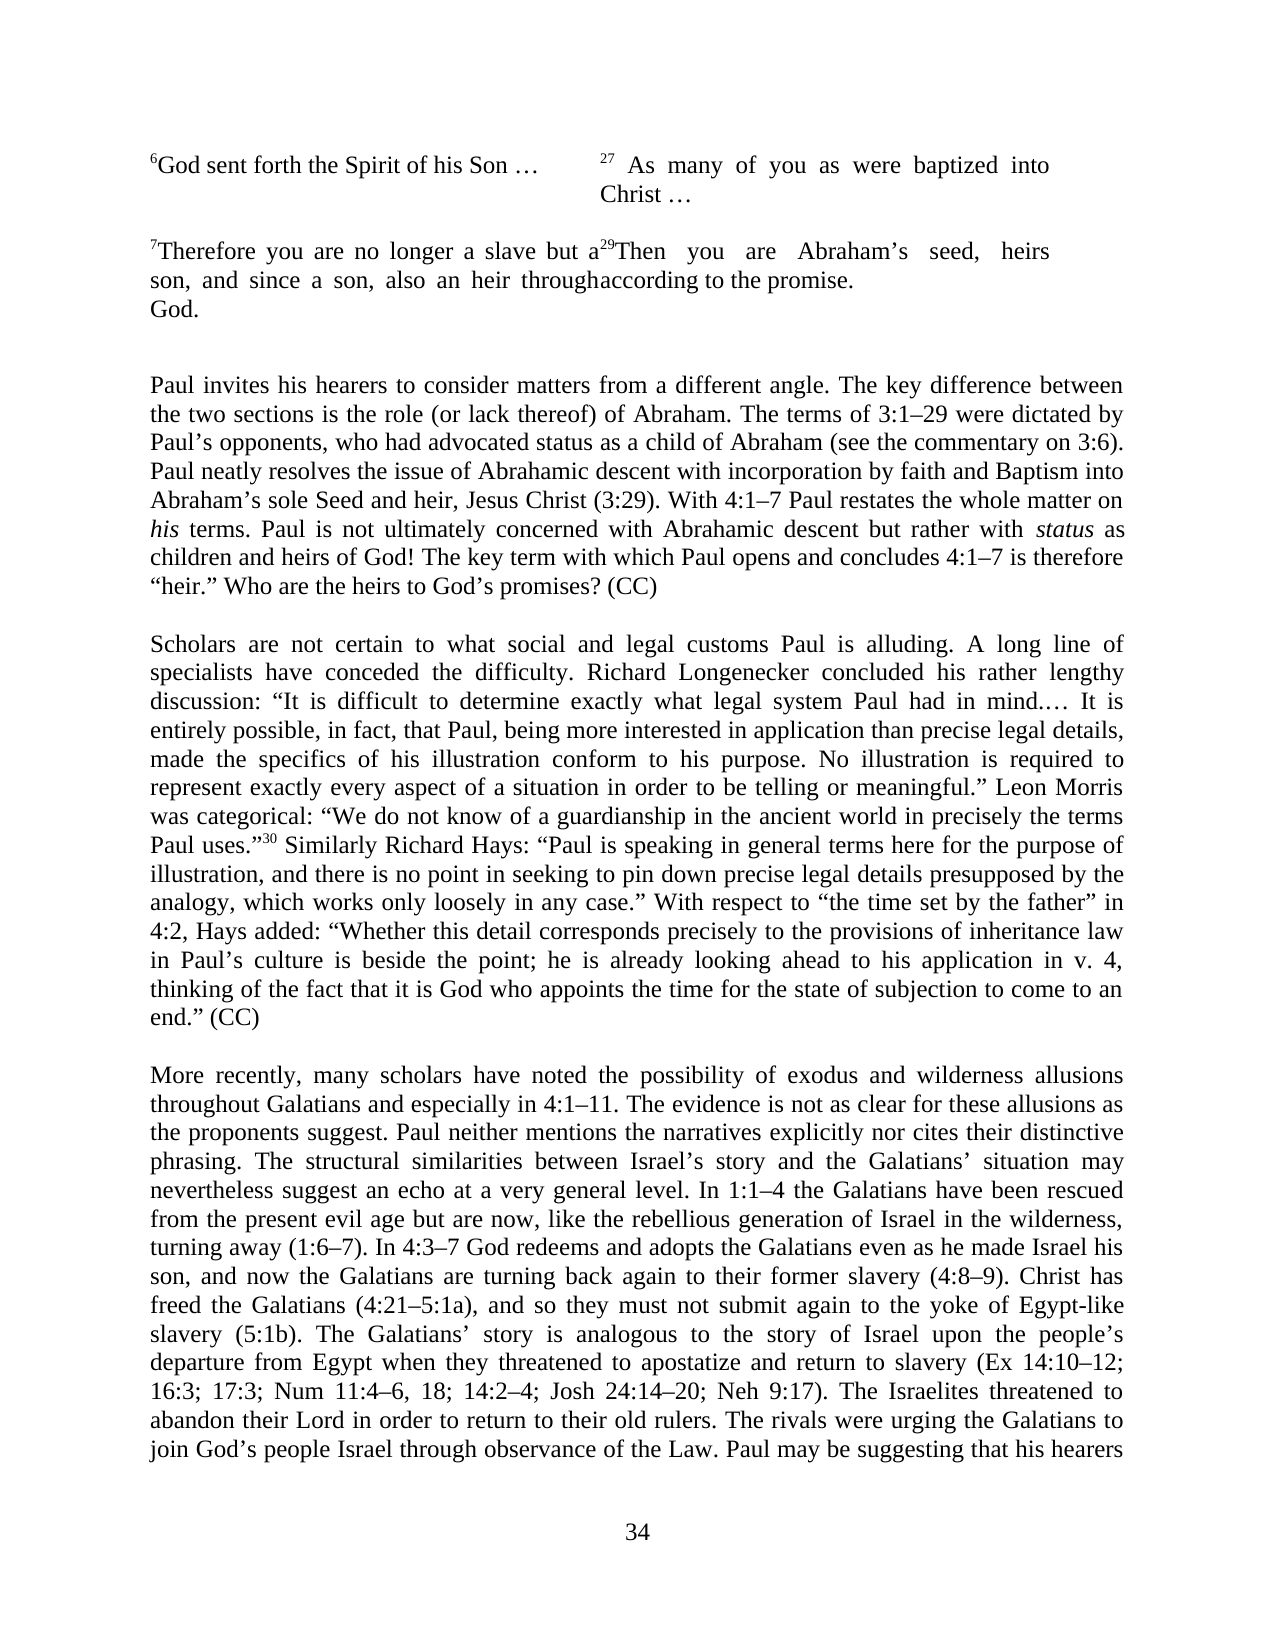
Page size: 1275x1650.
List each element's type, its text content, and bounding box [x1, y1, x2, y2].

table_cell 29Then you are Abraham’s seed, heirs according to the promise. [600, 236, 1050, 351]
table_cell 27 As many of you as were baptized into Christ … [600, 150, 1050, 236]
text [150, 1060, 1125, 1462]
text Paul invites his hearers to consider matters from a different angle. The key difference between the two sections is the role (or lack thereof) of Abraham. The terms of 3:1–29 were dictated by Paul’s opponents, who had advocated status as a child of Abraham (see the commentary on 3:6). Paul neatly resolves the issue of Abrahamic descent with incorporation by faith and Baptism into Abraham’s sole Seed and heir, Jesus Christ (3:29). With 4:1–7 Paul restates the whole matter on his terms. Paul is not ultimately concerned with Abrahamic descent but rather with status as children and heirs of God! The key term with which Paul opens and concludes 4:1–7 is therefore “heir.” Who are the heirs to God’s promises? (CC) [150, 370, 1125, 600]
table_cell 7Therefore you are no longer a slave but a son, and since a son, also an heir through God. [150, 236, 600, 351]
table_cell 6God sent forth the Spirit of his Son … [150, 150, 600, 236]
text Scholars are not certain to what social and legal customs Paul is alluding. A long line of specialists have conceded the difficulty. Richard Longenecker concluded his rather lengthy discussion: “It is difficult to determine exactly what legal system Paul had in mind.… It is entirely possible, in fact, that Paul, being more interested in application than precise legal details, made the specifics of his illustration conform to his purpose. No illustration is required to represent exactly every aspect of a situation in order to be telling or meaningful.” Leon Morris was categorical: “We do not know of a guardianship in the ancient world in precisely the terms Paul uses.”30 Similarly Richard Hays: “Paul is speaking in general terms here for the purpose of illustration, and there is no point in seeking to pin down precise legal details presupposed by the analogy, which works only loosely in any case.” With respect to “the time set by the father” in 4:2, Hays added: “Whether this detail corresponds precisely to the provisions of inheritance law in Paul’s culture is beside the point; he is already looking ahead to his application in v. 4, thinking of the fact that it is God who appoints the time for the state of subjection to come to an end.” (CC) [150, 629, 1125, 1031]
